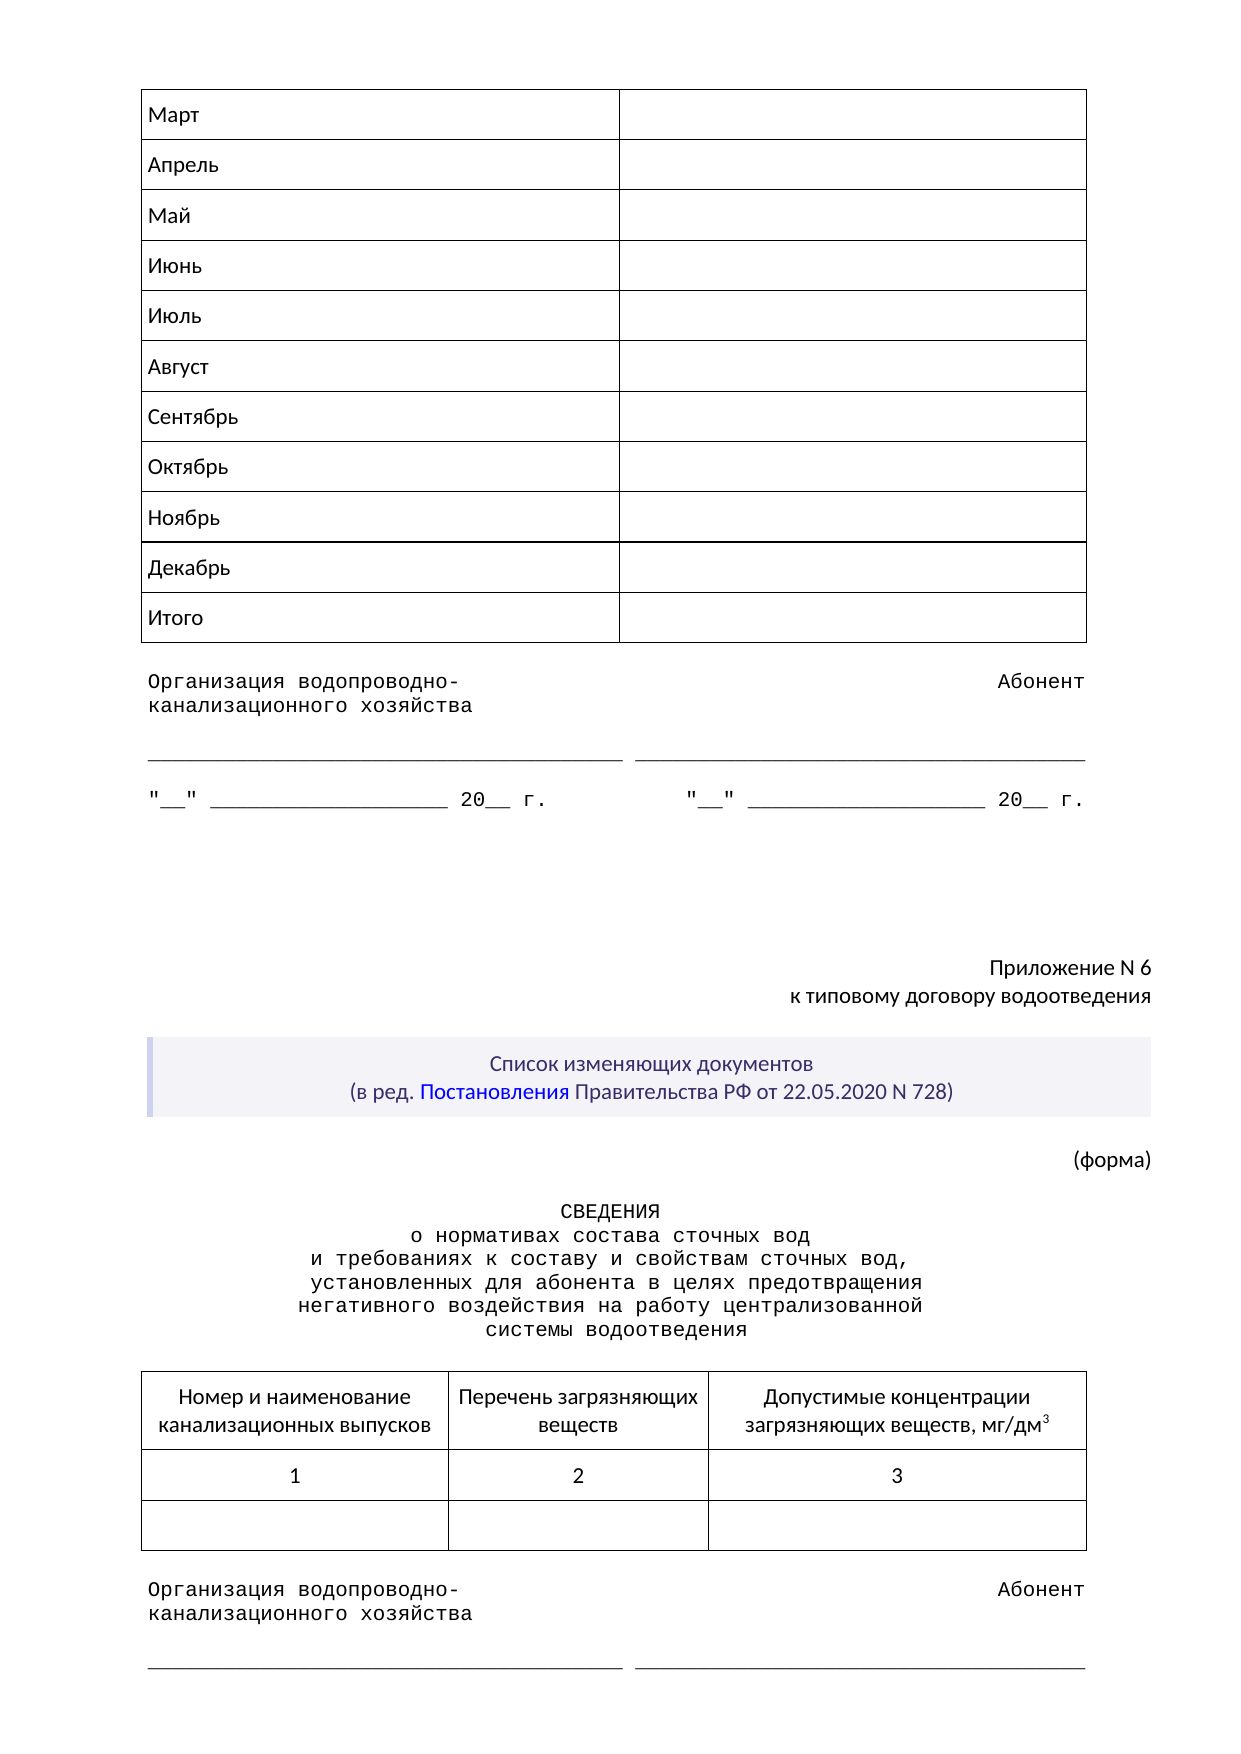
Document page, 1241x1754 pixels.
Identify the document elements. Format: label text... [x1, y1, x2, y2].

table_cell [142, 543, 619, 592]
text системы водоотведения [148, 1319, 1152, 1343]
text о нормативах состава сточных вод [148, 1224, 1152, 1248]
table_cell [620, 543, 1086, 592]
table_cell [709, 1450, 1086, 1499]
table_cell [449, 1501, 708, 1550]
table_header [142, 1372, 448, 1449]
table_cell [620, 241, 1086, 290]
text (форма) [148, 1145, 1152, 1173]
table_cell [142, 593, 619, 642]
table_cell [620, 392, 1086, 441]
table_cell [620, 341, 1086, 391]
text СВЕДЕНИЯ [148, 1201, 1152, 1224]
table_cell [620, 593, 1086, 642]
text Приложение N 6 [148, 953, 1152, 981]
text негативного воздействия на работу централизованной [148, 1296, 1152, 1319]
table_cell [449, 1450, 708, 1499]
text Организация водопроводно- Абонент [148, 671, 1152, 695]
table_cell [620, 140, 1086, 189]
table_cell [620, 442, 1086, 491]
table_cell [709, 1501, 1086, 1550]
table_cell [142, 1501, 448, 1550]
text и требованиях к составу и свойствам сточных вод, [148, 1248, 1152, 1272]
text Организация водопроводно- Абонент [148, 1579, 1152, 1602]
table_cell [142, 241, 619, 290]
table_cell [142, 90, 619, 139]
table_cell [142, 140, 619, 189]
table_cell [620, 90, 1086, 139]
text "__" ___________________ 20__ г. "__" ___________________ 20__ г. [148, 789, 1152, 813]
text канализационного хозяйства [148, 1602, 1152, 1626]
text ______________________________________ ____________________________________ [148, 742, 1152, 766]
text установленных для абонента в целях предотвращения [148, 1272, 1152, 1296]
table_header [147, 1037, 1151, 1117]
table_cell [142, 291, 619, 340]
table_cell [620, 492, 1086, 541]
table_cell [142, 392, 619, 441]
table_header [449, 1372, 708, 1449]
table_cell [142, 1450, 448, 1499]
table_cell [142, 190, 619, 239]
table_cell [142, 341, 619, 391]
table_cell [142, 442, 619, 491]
text канализационного хозяйства [148, 695, 1152, 718]
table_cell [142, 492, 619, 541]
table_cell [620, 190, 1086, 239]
text ______________________________________ ____________________________________ [148, 1650, 1152, 1673]
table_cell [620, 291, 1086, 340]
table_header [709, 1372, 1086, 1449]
text к типовому договору водоотведения [148, 981, 1152, 1009]
